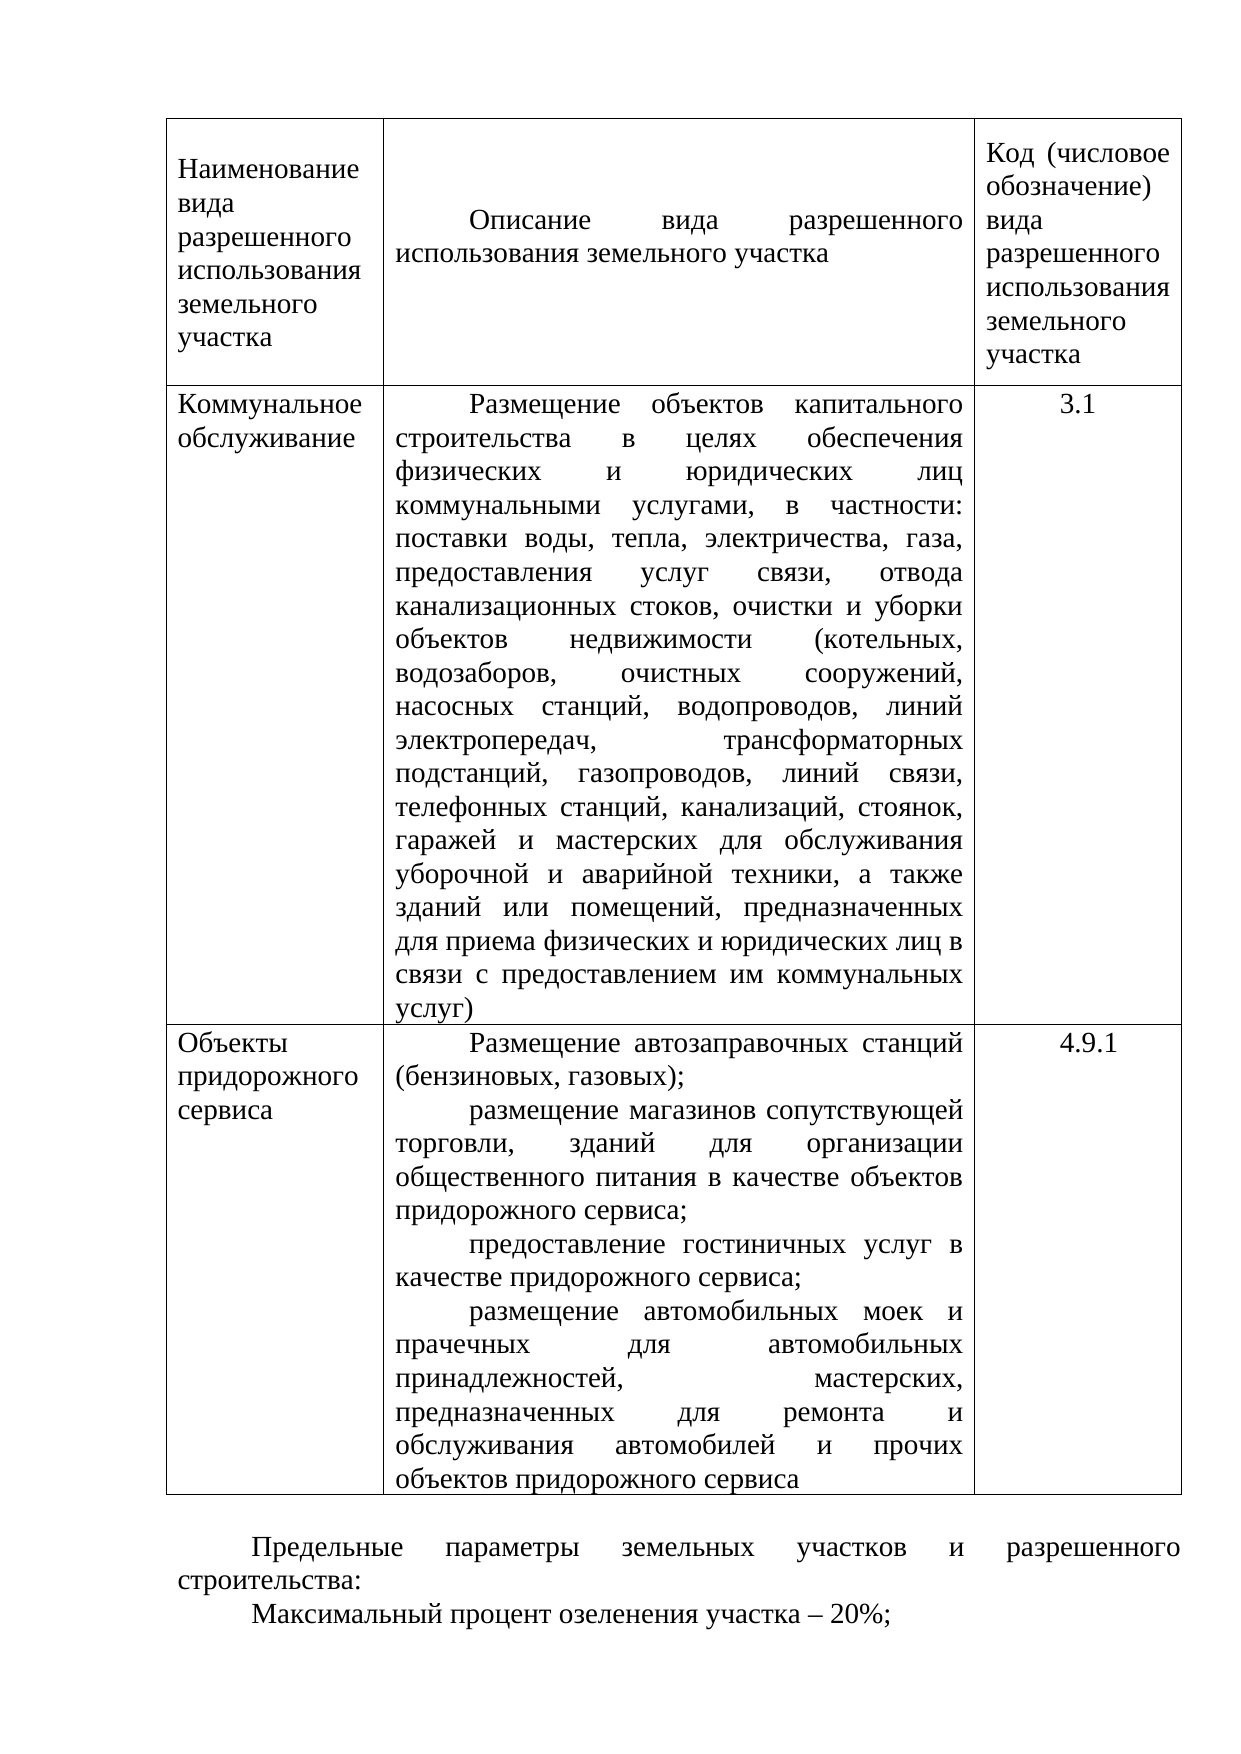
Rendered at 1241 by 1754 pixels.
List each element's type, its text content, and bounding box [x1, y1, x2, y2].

table_cell 4.9.1 [975, 1025, 1181, 1494]
table_cell Размещение объектов капитального строительства в целях обеспечения физических и юридических лиц коммунальными услугами, в частности: поставки воды, тепла, электричества, газа, предоставления услуг связи, отвода канализационных стоков, очистки и уборки объектов недвижимости (котельных, водозаборов, очистных сооружений, насосных станций, водопроводов, линий электропередач, трансформаторных подстанций, газопроводов, линий связи, телефонных станций, канализаций, стоянок, гаражей и мастерских для обслуживания уборочной и аварийной техники, а также зданий или помещений, предназначенных для приема физических и юридических лиц в связи с предоставлением им коммунальных услуг) [384, 386, 974, 1024]
table_header Наименование вида разрешенного использования земельного участка [167, 119, 383, 385]
table_cell 3.1 [975, 386, 1181, 1024]
table_cell Объекты придорожного сервиса [167, 1025, 383, 1494]
table_header Описание вида разрешенного использования земельного участка [384, 119, 974, 385]
text Максимальный процент озеленения участка – 20%; [177, 1596, 1181, 1629]
text Предельные параметры земельных участков и разрешенного строительства: [177, 1529, 1181, 1596]
table_header Код (числовое обозначение) вида разрешенного использования земельного участка [975, 119, 1181, 385]
table_cell Размещение автозаправочных станций (бензиновых, газовых); размещение магазинов сопутствующей торговли, зданий для организации общественного питания в качестве объектов придорожного сервиса; предоставление гостиничных услуг в качестве придорожного сервиса; размещение автомобильных моек и прачечных для автомобильных принадлежностей, мастерских, предназначенных для ремонта и обслуживания автомобилей и прочих объектов придорожного сервиса [384, 1025, 974, 1494]
table_cell Коммунальное обслуживание [167, 386, 383, 1024]
